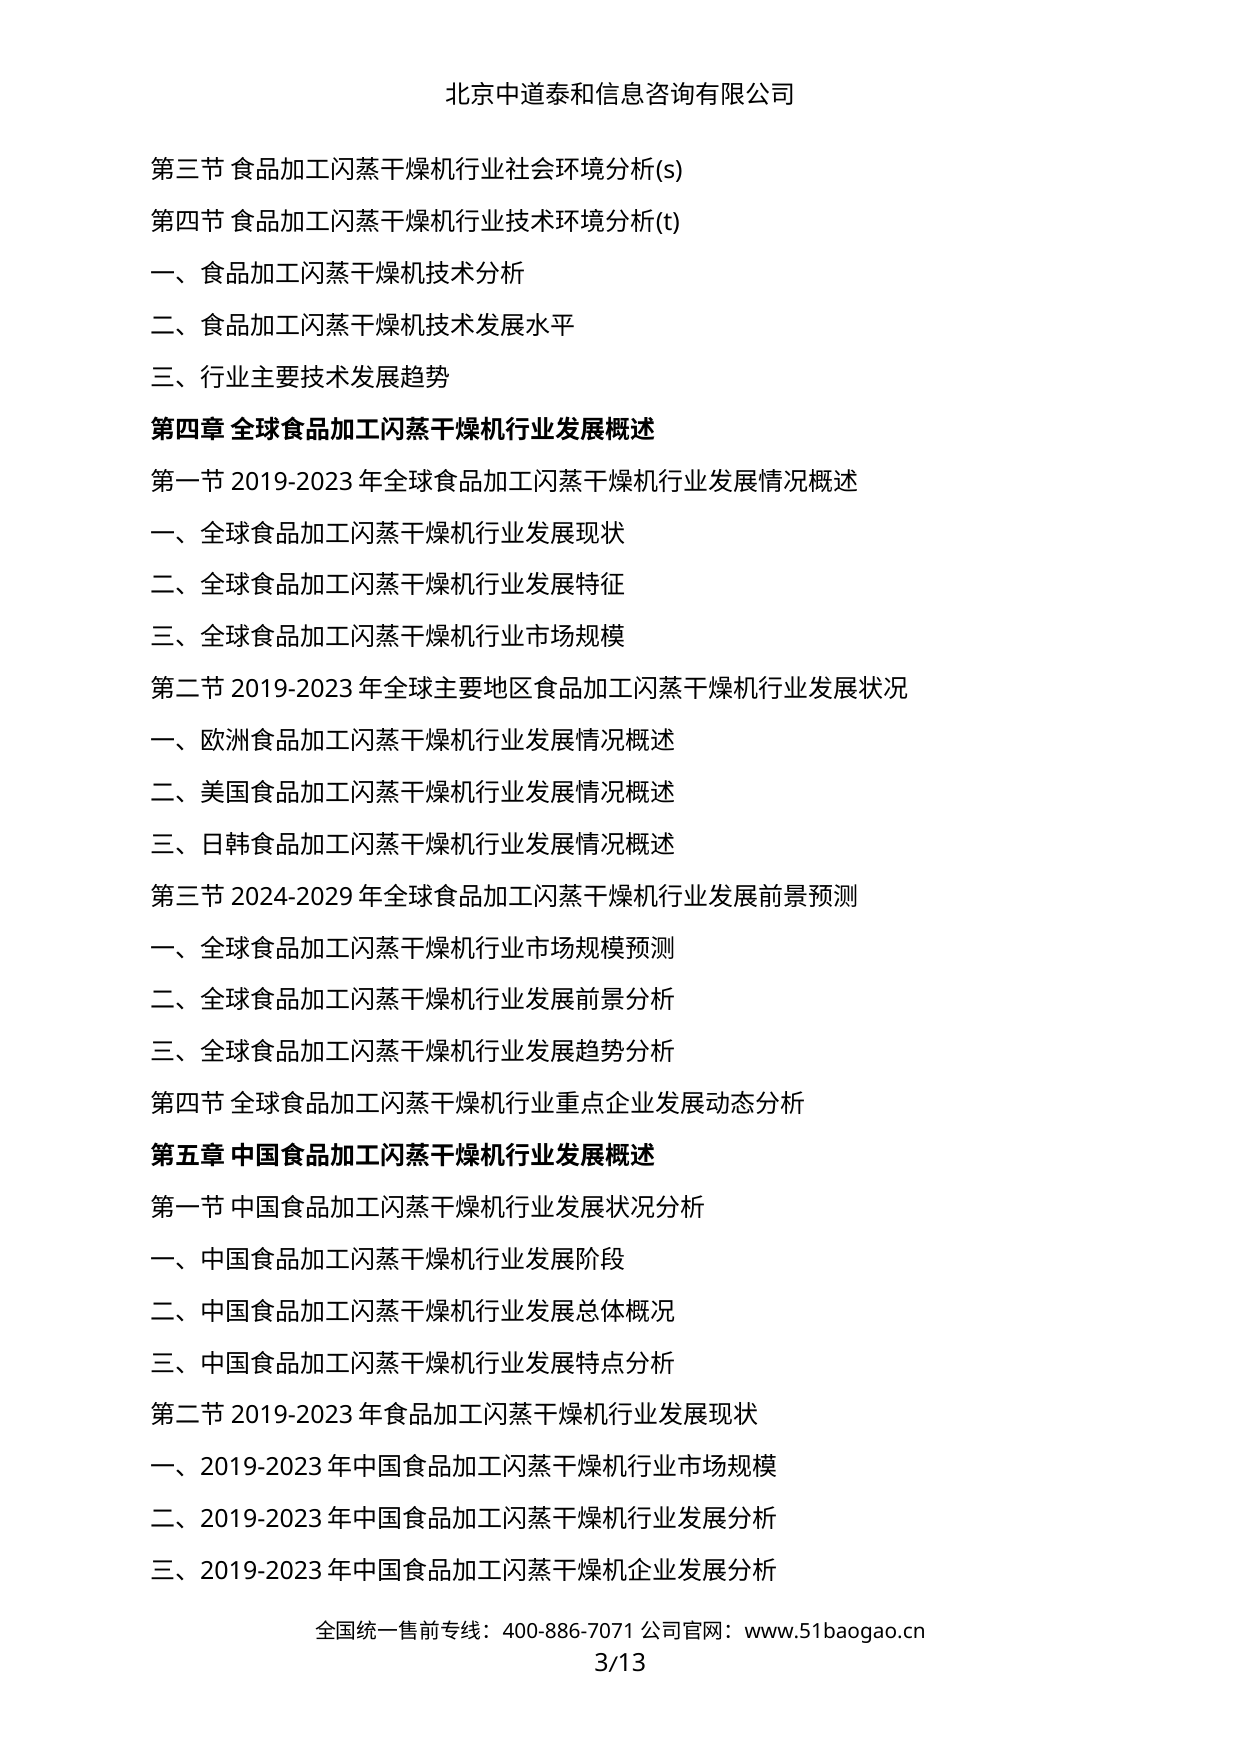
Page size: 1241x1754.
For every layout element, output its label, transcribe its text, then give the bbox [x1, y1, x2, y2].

text 一、欧洲食品加工闪蒸干燥机行业发展情况概述 [150, 721, 1090, 757]
text 三、日韩食品加工闪蒸干燥机行业发展情况概述 [150, 824, 1090, 861]
text 第四节 食品加工闪蒸干燥机行业技术环境分析(t) [150, 202, 1090, 238]
text 第二节 2019-2023年全球主要地区食品加工闪蒸干燥机行业发展状况 [150, 669, 1090, 705]
text 一、全球食品加工闪蒸干燥机行业发展现状 [150, 513, 1090, 549]
text 第一节 2019-2023年全球食品加工闪蒸干燥机行业发展情况概述 [150, 461, 1090, 497]
text 第五章 中国食品加工闪蒸干燥机行业发展概述 [150, 1136, 1090, 1172]
text 第四节 全球食品加工闪蒸干燥机行业重点企业发展动态分析 [150, 1084, 1090, 1120]
text 一、中国食品加工闪蒸干燥机行业发展阶段 [150, 1239, 1090, 1276]
text 三、中国食品加工闪蒸干燥机行业发展特点分析 [150, 1343, 1090, 1379]
text 一、2019-2023年中国食品加工闪蒸干燥机行业市场规模 [150, 1447, 1090, 1483]
text 二、2019-2023年中国食品加工闪蒸干燥机行业发展分析 [150, 1499, 1090, 1535]
text 二、全球食品加工闪蒸干燥机行业发展前景分析 [150, 980, 1090, 1016]
text 二、美国食品加工闪蒸干燥机行业发展情况概述 [150, 772, 1090, 809]
text 第三节 2024-2029年全球食品加工闪蒸干燥机行业发展前景预测 [150, 876, 1090, 912]
text 第四章 全球食品加工闪蒸干燥机行业发展概述 [150, 409, 1090, 446]
text 二、食品加工闪蒸干燥机技术发展水平 [150, 306, 1090, 342]
text 三、2019-2023年中国食品加工闪蒸干燥机企业发展分析 [150, 1551, 1090, 1587]
text 一、食品加工闪蒸干燥机技术分析 [150, 254, 1090, 290]
text 二、全球食品加工闪蒸干燥机行业发展特征 [150, 565, 1090, 601]
text 一、全球食品加工闪蒸干燥机行业市场规模预测 [150, 928, 1090, 964]
text 三、全球食品加工闪蒸干燥机行业市场规模 [150, 617, 1090, 653]
text 第二节 2019-2023年食品加工闪蒸干燥机行业发展现状 [150, 1395, 1090, 1431]
text 三、全球食品加工闪蒸干燥机行业发展趋势分析 [150, 1032, 1090, 1068]
text 三、行业主要技术发展趋势 [150, 357, 1090, 394]
text 二、中国食品加工闪蒸干燥机行业发展总体概况 [150, 1291, 1090, 1327]
text 第一节 中国食品加工闪蒸干燥机行业发展状况分析 [150, 1187, 1090, 1224]
text 第三节 食品加工闪蒸干燥机行业社会环境分析(s) [150, 150, 1090, 186]
